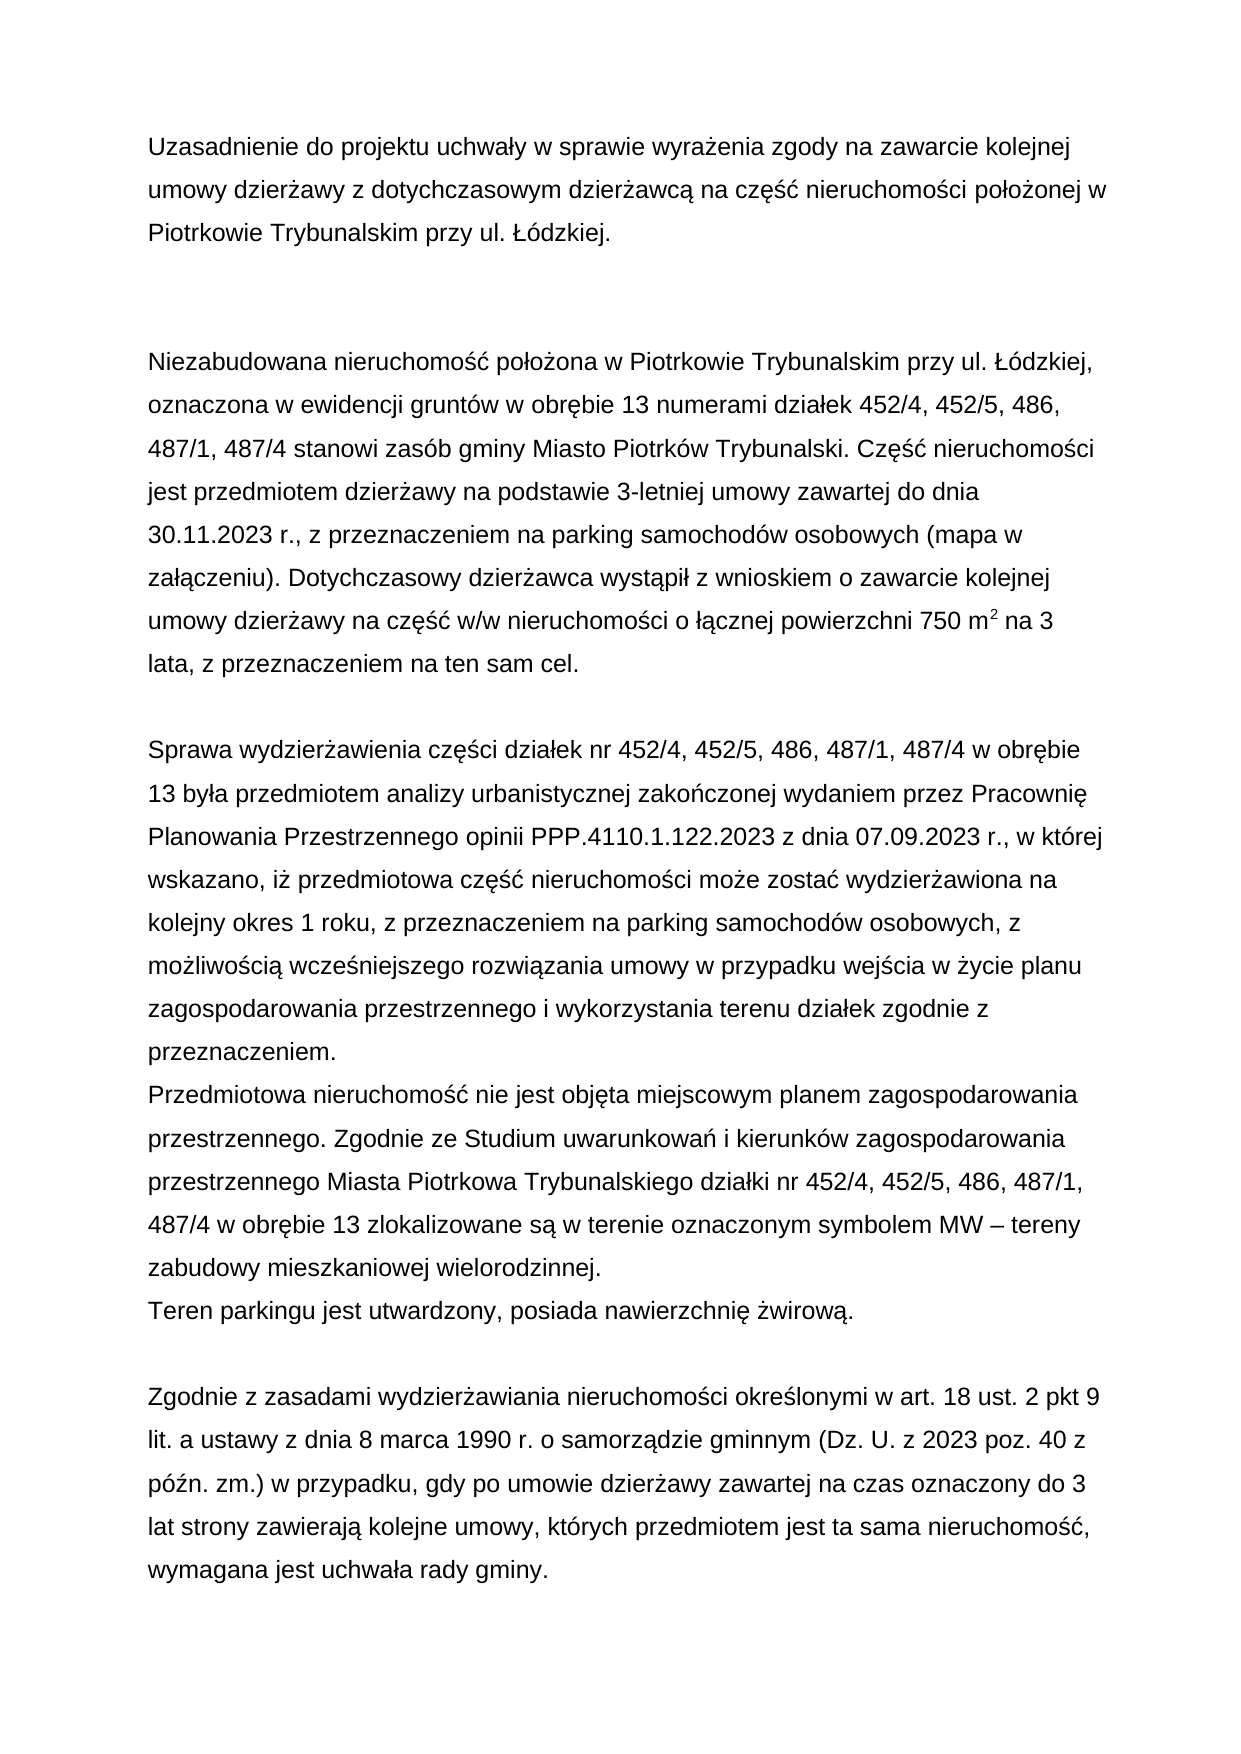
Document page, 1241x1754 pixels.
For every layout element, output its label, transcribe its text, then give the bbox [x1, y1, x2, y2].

text Niezabudowana nieruchomość położona w Piotrkowie Trybunalskim przy ul. Łódzkiej, oznaczona w ewidencji gruntów w obrębie 13 numerami działek 452/4, 452/5, 486, 487/1, 487/4 stanowi zasób gminy Miasto Piotrków Trybunalski. Część nieruchomości jest przedmiotem dzierżawy na podstawie 3-letniej umowy zawartej do dnia 30.11.2023 r., z przeznaczeniem na parking samochodów osobowych (mapa w załączeniu). Dotychczasowy dzierżawca wystąpił z wnioskiem o zawarcie kolejnej umowy dzierżawy na część w/w nieruchomości o łącznej powierzchni 750 m2 na 3 lata, z przeznaczeniem na ten sam cel. [148, 347, 1107, 678]
text Teren parkingu jest utwardzony, posiada nawierzchnię żwirową. [148, 1296, 1107, 1325]
text Uzasadnienie do projektu uchwały w sprawie wyrażenia zgody na zawarcie kolejnej umowy dzierżawy z dotychczasowym dzierżawcą na część nieruchomości położonej w Piotrkowie Trybunalskim przy ul. Łódzkiej. [148, 132, 1107, 247]
text Przedmiotowa nieruchomość nie jest objęta miejscowym planem zagospodarowania przestrzennego. Zgodnie ze Studium uwarunkowań i kierunków zagospodarowania przestrzennego Miasta Piotrkowa Trybunalskiego działki nr 452/4, 452/5, 486, 487/1, 487/4 w obrębie 13 zlokalizowane są w terenie oznaczonym symbolem MW – tereny zabudowy mieszkaniowej wielorodzinnej. [148, 1081, 1107, 1282]
text Sprawa wydzierżawienia części działek nr 452/4, 452/5, 486, 487/1, 487/4 w obrębie 13 była przedmiotem analizy urbanistycznej zakończonej wydaniem przez Pracownię Planowania Przestrzennego opinii PPP.4110.1.122.2023 z dnia 07.09.2023 r., w której wskazano, iż przedmiotowa część nieruchomości może zostać wydzierżawiona na kolejny okres 1 roku, z przeznaczeniem na parking samochodów osobowych, z możliwością wcześniejszego rozwiązania umowy w przypadku wejścia w życie planu zagospodarowania przestrzennego i wykorzystania terenu działek zgodnie z przeznaczeniem. [148, 736, 1107, 1066]
text Zgodnie z zasadami wydzierżawiania nieruchomości określonymi w art. 18 ust. 2 pkt 9 lit. a ustawy z dnia 8 marca 1990 r. o samorządzie gminnym (Dz. U. z 2023 poz. 40 z późn. zm.) w przypadku, gdy po umowie dzierżawy zawartej na czas oznaczony do 3 lat strony zawierają kolejne umowy, których przedmiotem jest ta sama nieruchomość, wymagana jest uchwała rady gminy. [148, 1382, 1107, 1584]
